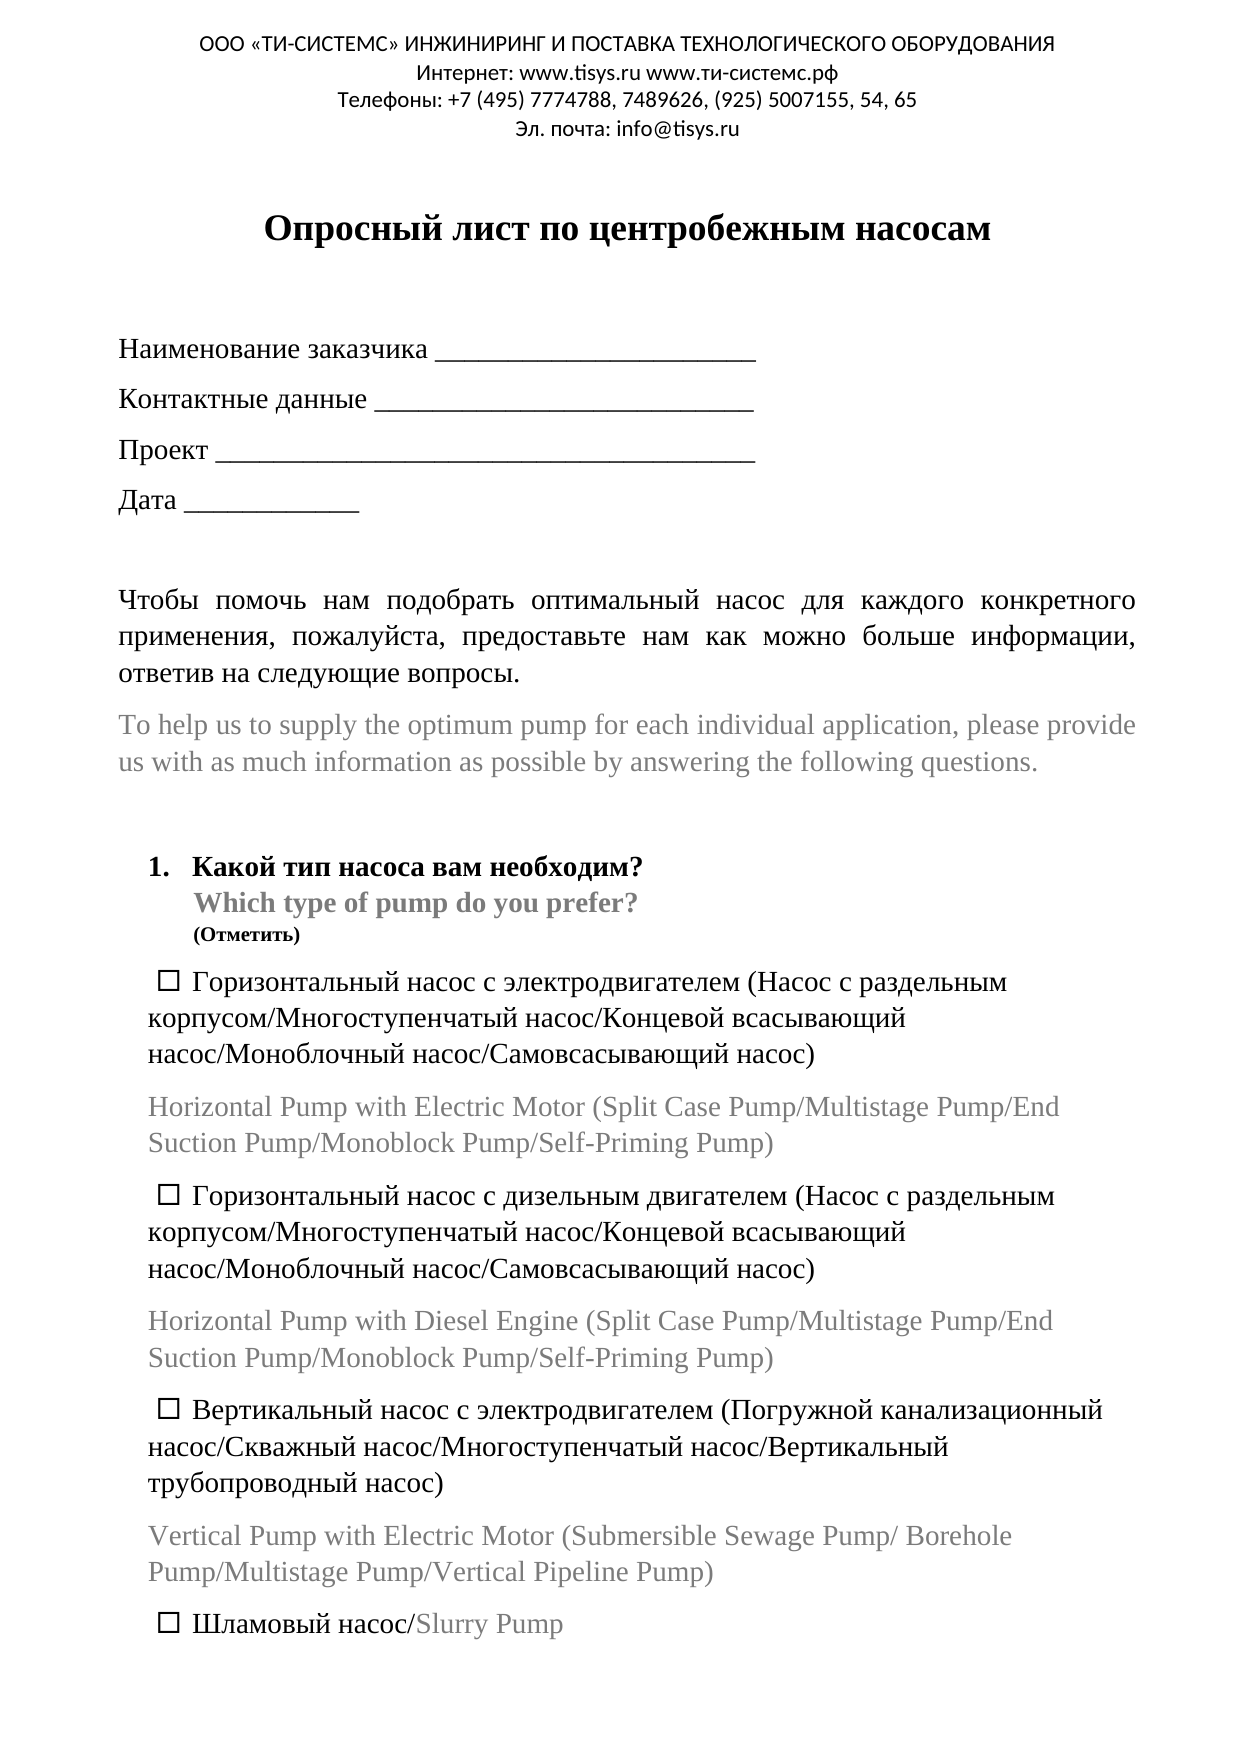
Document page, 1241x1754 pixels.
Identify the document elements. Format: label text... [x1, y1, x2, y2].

text To help us to supply the optimum pump for each individual application, please provide us with as much information as possible by answering the following questions. [118, 707, 1137, 777]
text Vertical Pump with Electric Motor (Submersible Sewage Pump/ Borehole Pump/Multistage Pump/Vertical Pipeline Pump) [148, 1518, 1137, 1587]
list Which type of pump do you prefer? [193, 885, 1137, 919]
text Чтобы помочь нам подобрать оптимальный насос для каждого конкретного применения, пожалуйста, предоставьте нам как можно больше информации, ответив на следующие вопросы. [118, 582, 1137, 688]
text Горизонтальный насос с дизельным двигателем (Насос с раздельным корпусом/Многоступенчатый насос/Концевой всасывающий насос/Моноблочный насос/Самовсасывающий насос) [148, 1178, 1137, 1284]
text Horizontal Pump with Electric Motor (Split Case Pump/Multistage Pump/End Suction Pump/Monoblock Pump/Self-Priming Pump) [148, 1089, 1137, 1159]
text Шламовый насос/Slurry Pump [148, 1607, 1137, 1640]
list Какой тип насоса вам необходим? [148, 849, 1137, 883]
text Горизонтальный насос с электродвигателем (Насос с раздельным корпусом/Многоступенчатый насос/Концевой всасывающий насос/Моноблочный насос/Самовсасывающий насос) [148, 964, 1137, 1070]
text Контактные данные __________________________ [118, 382, 1137, 415]
text Horizontal Pump with Diesel Engine (Split Case Pump/Multistage Pump/End Suction Pump/Monoblock Pump/Self-Priming Pump) [148, 1303, 1137, 1373]
text Проект _____________________________________ [118, 432, 1137, 465]
text Вертикальный насос с электродвигателем (Погружной канализационный насос/Скважный насос/Многоступенчатый насос/Вертикальный трубопроводный насос) [148, 1392, 1137, 1498]
text Опросный лист по центробежным насосам [118, 205, 1137, 248]
text Дата ____________ [118, 482, 1137, 516]
text Наименование заказчика ______________________ [118, 331, 1137, 365]
list (Отметить) [193, 922, 1137, 946]
